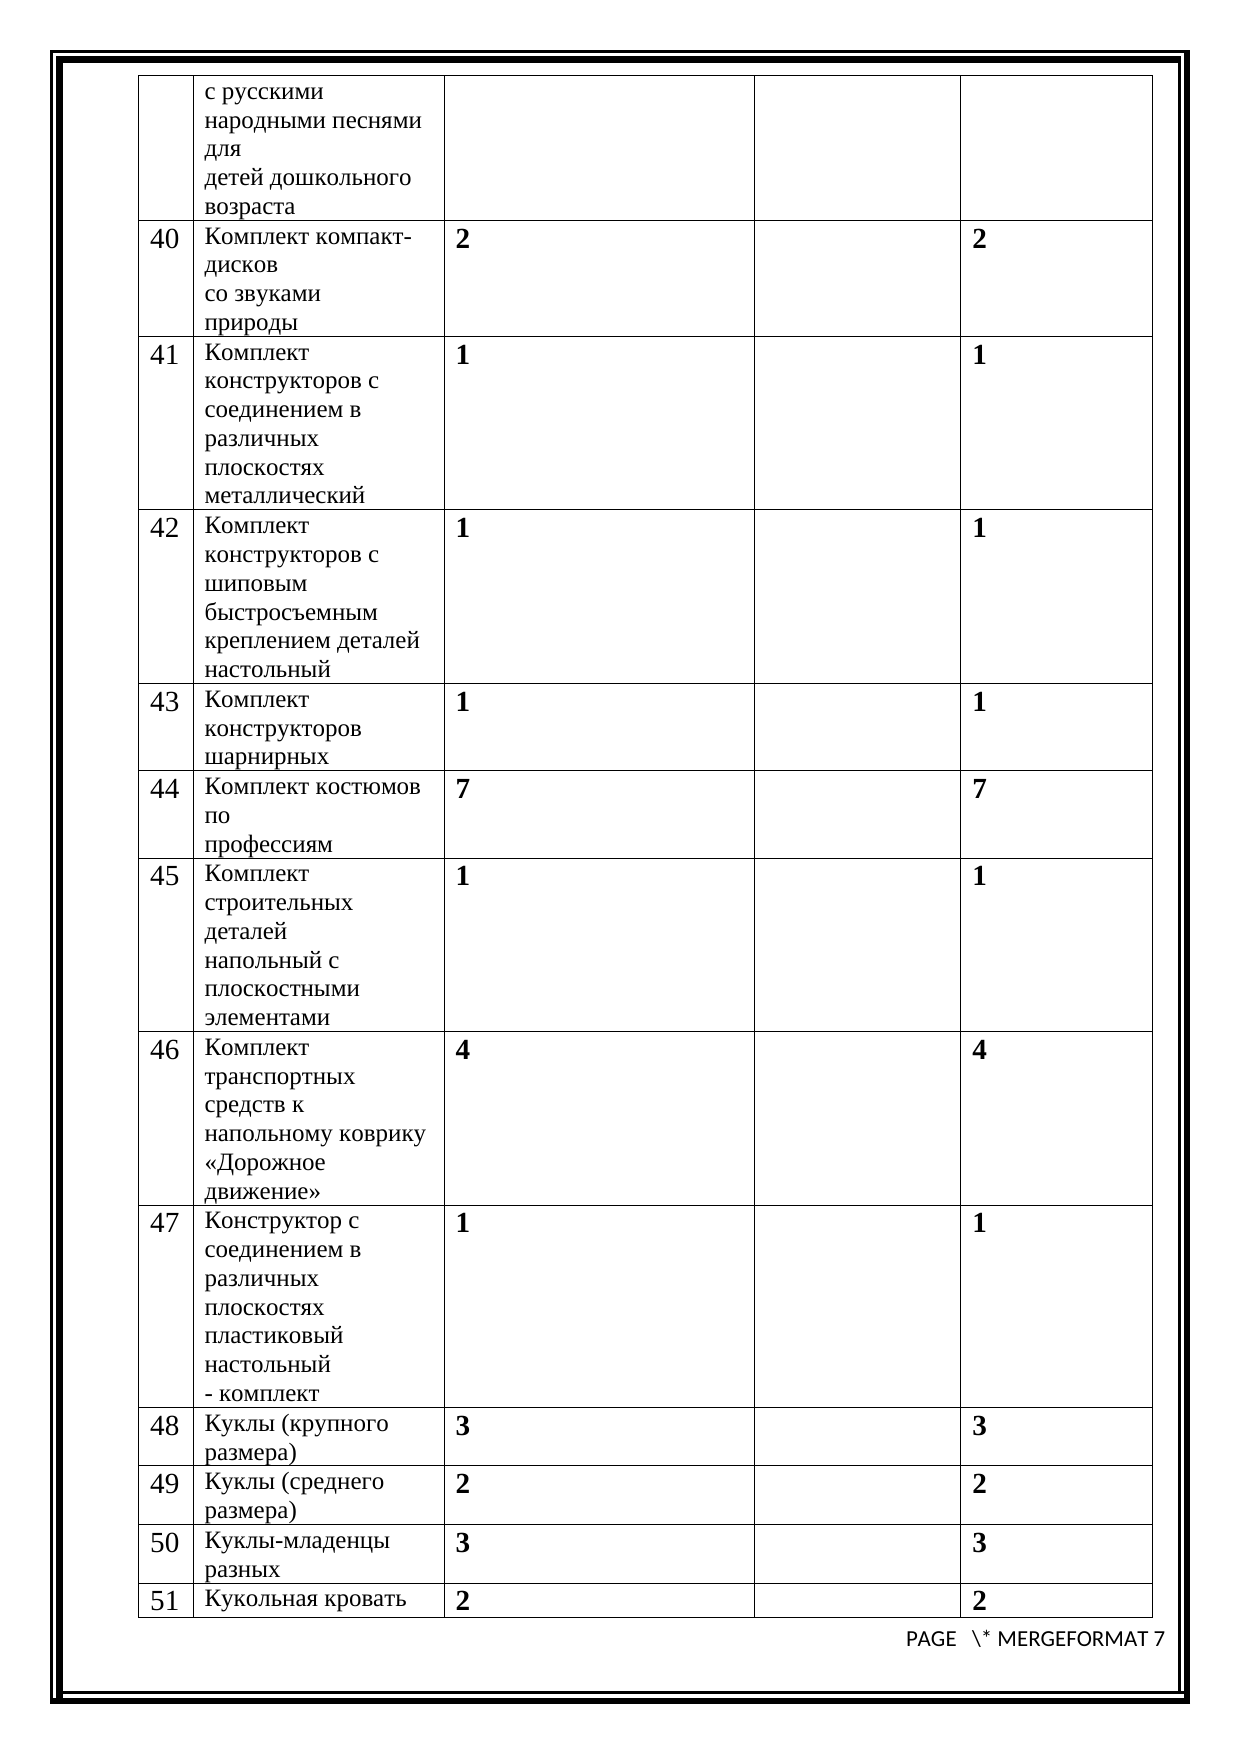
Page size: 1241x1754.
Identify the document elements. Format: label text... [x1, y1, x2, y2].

table_cell Куклы-младенцы разных [194, 1525, 444, 1582]
table_cell 2 [961, 1466, 1152, 1524]
table_cell Конструктор с соединением в различных плоскостях пластиковый настольный - комплект [194, 1206, 444, 1407]
table_cell 44 [139, 771, 193, 857]
table_cell 2 [961, 1584, 1152, 1617]
table_cell 1 [961, 510, 1152, 683]
table_cell 3 [445, 1408, 754, 1465]
table_cell 1 [961, 1206, 1152, 1407]
table_cell 1 [445, 1206, 754, 1407]
table_cell 41 [139, 337, 193, 509]
table_cell [755, 1032, 960, 1204]
table_cell 48 [139, 1408, 193, 1465]
table_cell 1 [961, 337, 1152, 509]
table_cell 1 [961, 684, 1152, 770]
table_cell 2 [445, 1466, 754, 1524]
table_cell 42 [139, 510, 193, 683]
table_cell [194, 76, 444, 220]
table_cell 49 [139, 1466, 193, 1524]
table_cell 2 [445, 1584, 754, 1617]
table_cell 39 [139, 76, 193, 220]
table_cell 4 [961, 1032, 1152, 1204]
table_cell Комплект конструкторов с соединением в различных плоскостях металлический [194, 337, 444, 509]
table_cell 4 [445, 1032, 754, 1204]
table_cell Комплект компакт-дисков со звуками природы [194, 221, 444, 336]
table_cell 3 [961, 1408, 1152, 1465]
table_cell 51 [139, 1584, 193, 1617]
table_cell [755, 221, 960, 336]
table_cell 45 [139, 859, 193, 1031]
table_cell 7 [445, 771, 754, 857]
table_cell 8 [445, 76, 754, 220]
table_cell 1 [445, 684, 754, 770]
table_cell 3 [961, 1525, 1152, 1582]
table_cell 40 [139, 221, 193, 336]
table_cell [755, 859, 960, 1031]
table_cell 43 [139, 684, 193, 770]
table_cell [755, 1525, 960, 1582]
table_cell [755, 1408, 960, 1465]
table_cell Комплект конструкторов с шиповым быстросъемным креплением деталей настольный [194, 510, 444, 683]
table_cell 2 [961, 221, 1152, 336]
table_cell 50 [139, 1525, 193, 1582]
table_cell [755, 1206, 960, 1407]
table_cell Кукольная кровать [194, 1584, 444, 1617]
table_cell [755, 510, 960, 683]
table_cell 2 [445, 221, 754, 336]
table_cell [755, 684, 960, 770]
table_cell 7 [961, 771, 1152, 857]
table_cell [755, 337, 960, 509]
table_cell [755, 1466, 960, 1524]
table_cell 1 [445, 859, 754, 1031]
table_cell 1 [445, 510, 754, 683]
table_cell Комплект транспортных средств к напольному коврику «Дорожное движение» [194, 1032, 444, 1204]
table_cell 3 [445, 1525, 754, 1582]
table_cell 46 [139, 1032, 193, 1204]
table_cell Куклы (среднего размера) [194, 1466, 444, 1524]
table_cell Комплект строительных деталей напольный с плоскостными элементами [194, 859, 444, 1031]
table_cell 1 [445, 337, 754, 509]
table_cell [755, 1584, 960, 1617]
table_cell 8 [961, 76, 1152, 220]
table_cell 47 [139, 1206, 193, 1407]
table_cell Куклы (крупного размера) [194, 1408, 444, 1465]
table_cell Комплект конструкторов шарнирных [194, 684, 444, 770]
table_cell Комплект костюмов по профессиям [194, 771, 444, 857]
table_cell [755, 771, 960, 857]
table_cell [755, 76, 960, 220]
table_cell 1 [961, 859, 1152, 1031]
